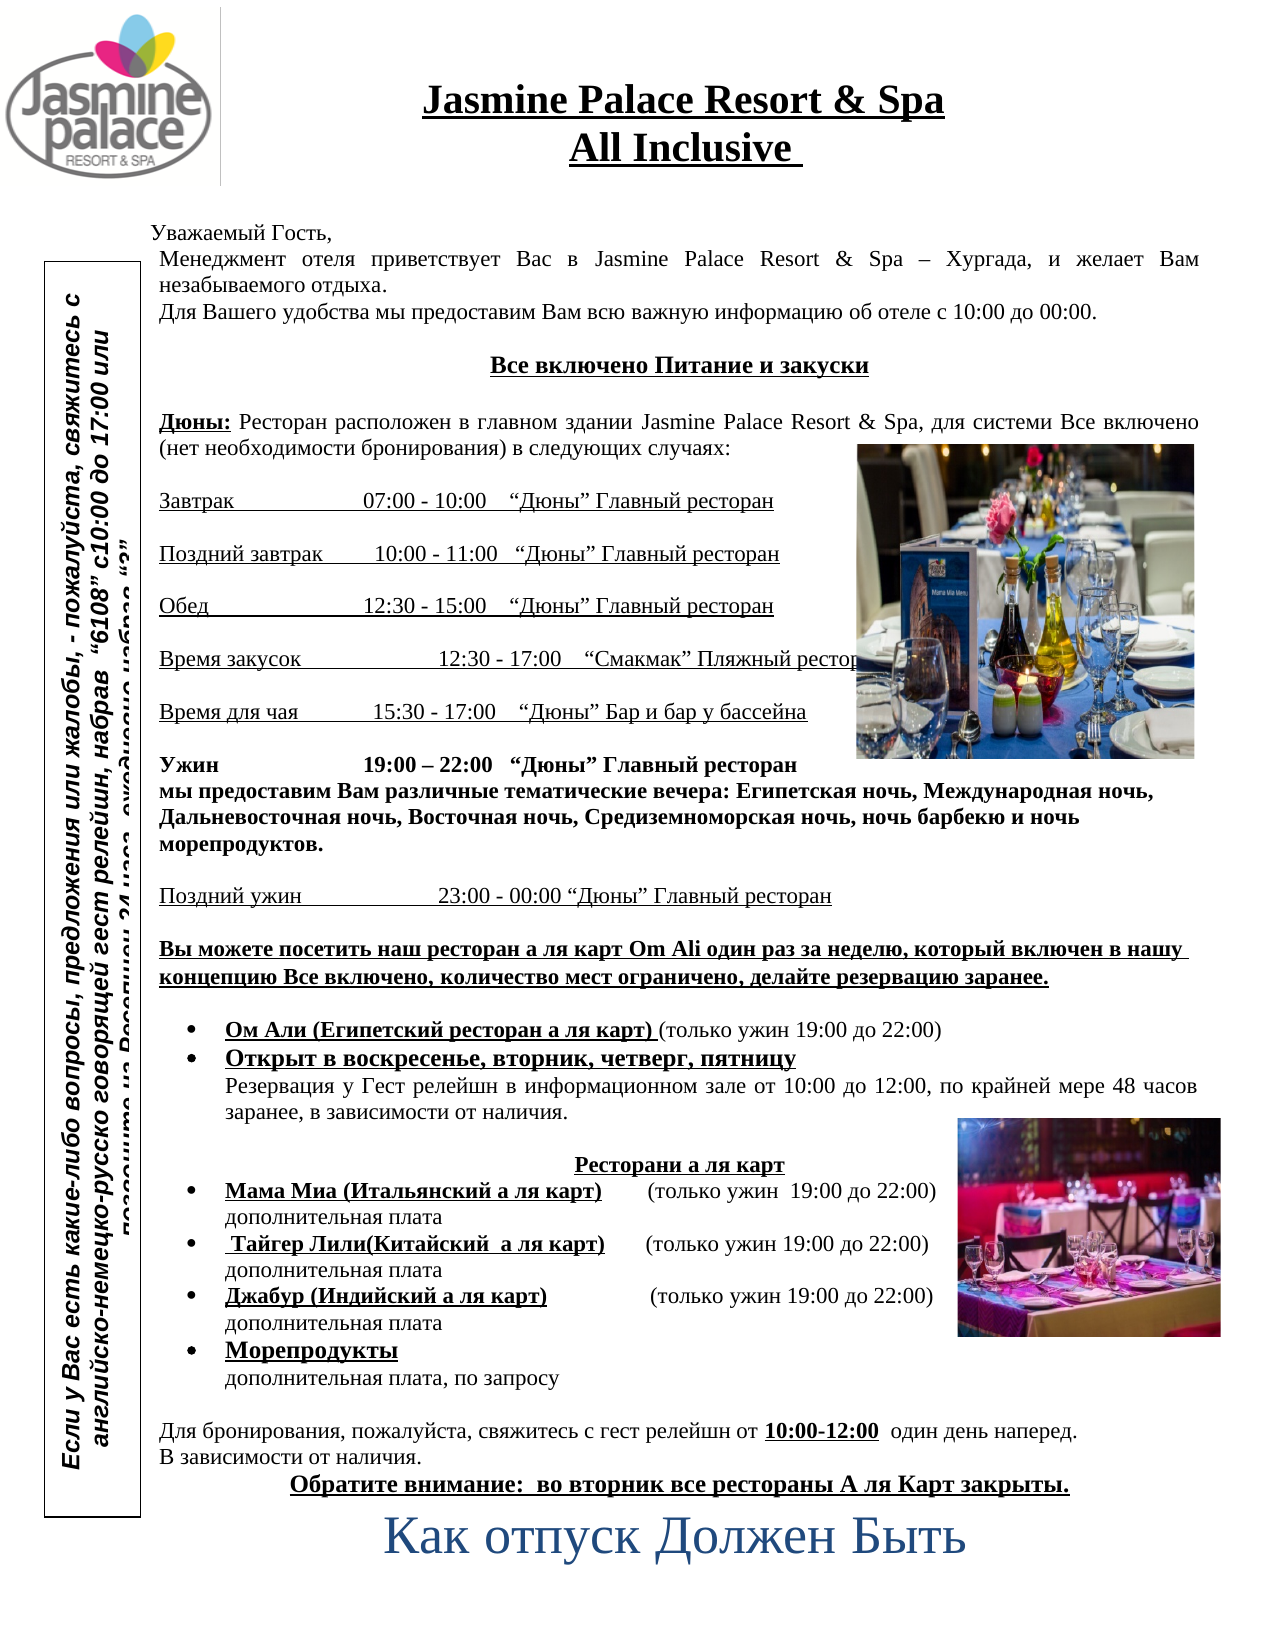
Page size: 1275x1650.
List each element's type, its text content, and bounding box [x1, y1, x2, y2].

picture [0, 7, 222, 187]
text мы предоставим Вам различные тематические вечера: Египетская ночь, Международная ночь, Дальневосточная ночь, Восточная ночь, Средиземноморская ночь, ночь барбекю и ночь морепродуктов. [150, 777, 1200, 856]
text Ужин 19:00 – 22:00 “Дюны” Главный ресторан [150, 751, 1200, 777]
text Резервация у Гест релейшн в информационном зале от 10:00 до 12:00, по крайней мере 48 часов заранее, в зависимости от наличия. [225, 1072, 1200, 1124]
list Тайгер Лили(Китайский а ля карт) (только ужин 19:00 до 22:00) [187, 1230, 957, 1256]
text Ресторани а ля карт [150, 1151, 957, 1177]
list Мама Миа (Итальянский а ля карт) (только ужин 19:00 до 22:00) [187, 1177, 957, 1203]
text Уважаемый Гость, [150, 219, 1275, 245]
text Обратите внимание: во вторник все рестораны А ля Карт закрыты. [150, 1469, 1200, 1498]
text Для Вашего удобства мы предоставим Вам всю важную информацию об отеле c 10:00 до 00:00. [150, 298, 1200, 324]
text В зависимости от наличия. [150, 1443, 1200, 1469]
text Обед 12:30 - 15:00 “Дюны” Главный ресторан [150, 592, 856, 619]
list Открыт в воскресенье, вторник, четверг, пятницу [187, 1043, 1200, 1072]
text Для бронирования, пожалуйста, свяжитесь с гест релейшн от 10:00-12:00 один день наперед. [150, 1417, 1200, 1443]
text Время закусок 12:30 - 17:00 “Смакмак” Пляжный ресторан [150, 645, 856, 672]
list Ом Али (Египетский ресторан а ля карт) (только ужин 19:00 до 22:00) [187, 1017, 1200, 1043]
text Завтрак 07:00 - 10:00 “Дюны” Главный ресторан [150, 487, 856, 513]
text дополнительная плата [225, 1203, 957, 1230]
text Время для чая 15:30 - 17:00 “Дюны” Бар и бар у бассейна [150, 698, 856, 724]
text Поздний ужин 23:00 - 00:00 “Дюны” Главный ресторан [150, 882, 1200, 909]
text дополнительная плата, по запросу [225, 1364, 1200, 1390]
text Поздний завтрак 10:00 - 11:00 “Дюны” Главный ресторан [150, 540, 856, 566]
picture [957, 1118, 1221, 1337]
text Все включено Питание и закуски [150, 351, 1200, 379]
picture [856, 444, 1195, 759]
text Менеджмент отеля приветствует Вас в Jasmine Palace Resort & Spa – Хургада, и желает Вам незабываемого отдыха. [150, 245, 1200, 298]
list дополнительная плата [225, 1309, 957, 1335]
list дополнительная плата [225, 1256, 957, 1282]
text Дюны: Ресторан расположен в главном здании Jasmine Palace Resort & Spa, для системи Все включено (нет необходимости бронирования) в следующих случаях: [150, 408, 1200, 461]
text Вы можете посетить наш ресторан а ля карт Om Ali один раз за неделю, который включен в нашу концепцию Все включено, количество мест ограничено, делайте резервацию заранее. [150, 935, 1200, 990]
list Джабур (Индийский a ля карт) (только ужин 19:00 до 22:00) [187, 1282, 957, 1309]
list Морепродукты [187, 1335, 1200, 1364]
table_header Если у Вас есть какие-либо вопросы, предложения или жалобы, - пожалуйста, свяжитесь с английско-немецко-русско говорящей гест релейшн, набрав “6108” с10:00 до 17:00 или позвоните на Ресепшен 24 часа ежедневно набрав “3” [45, 262, 140, 1516]
